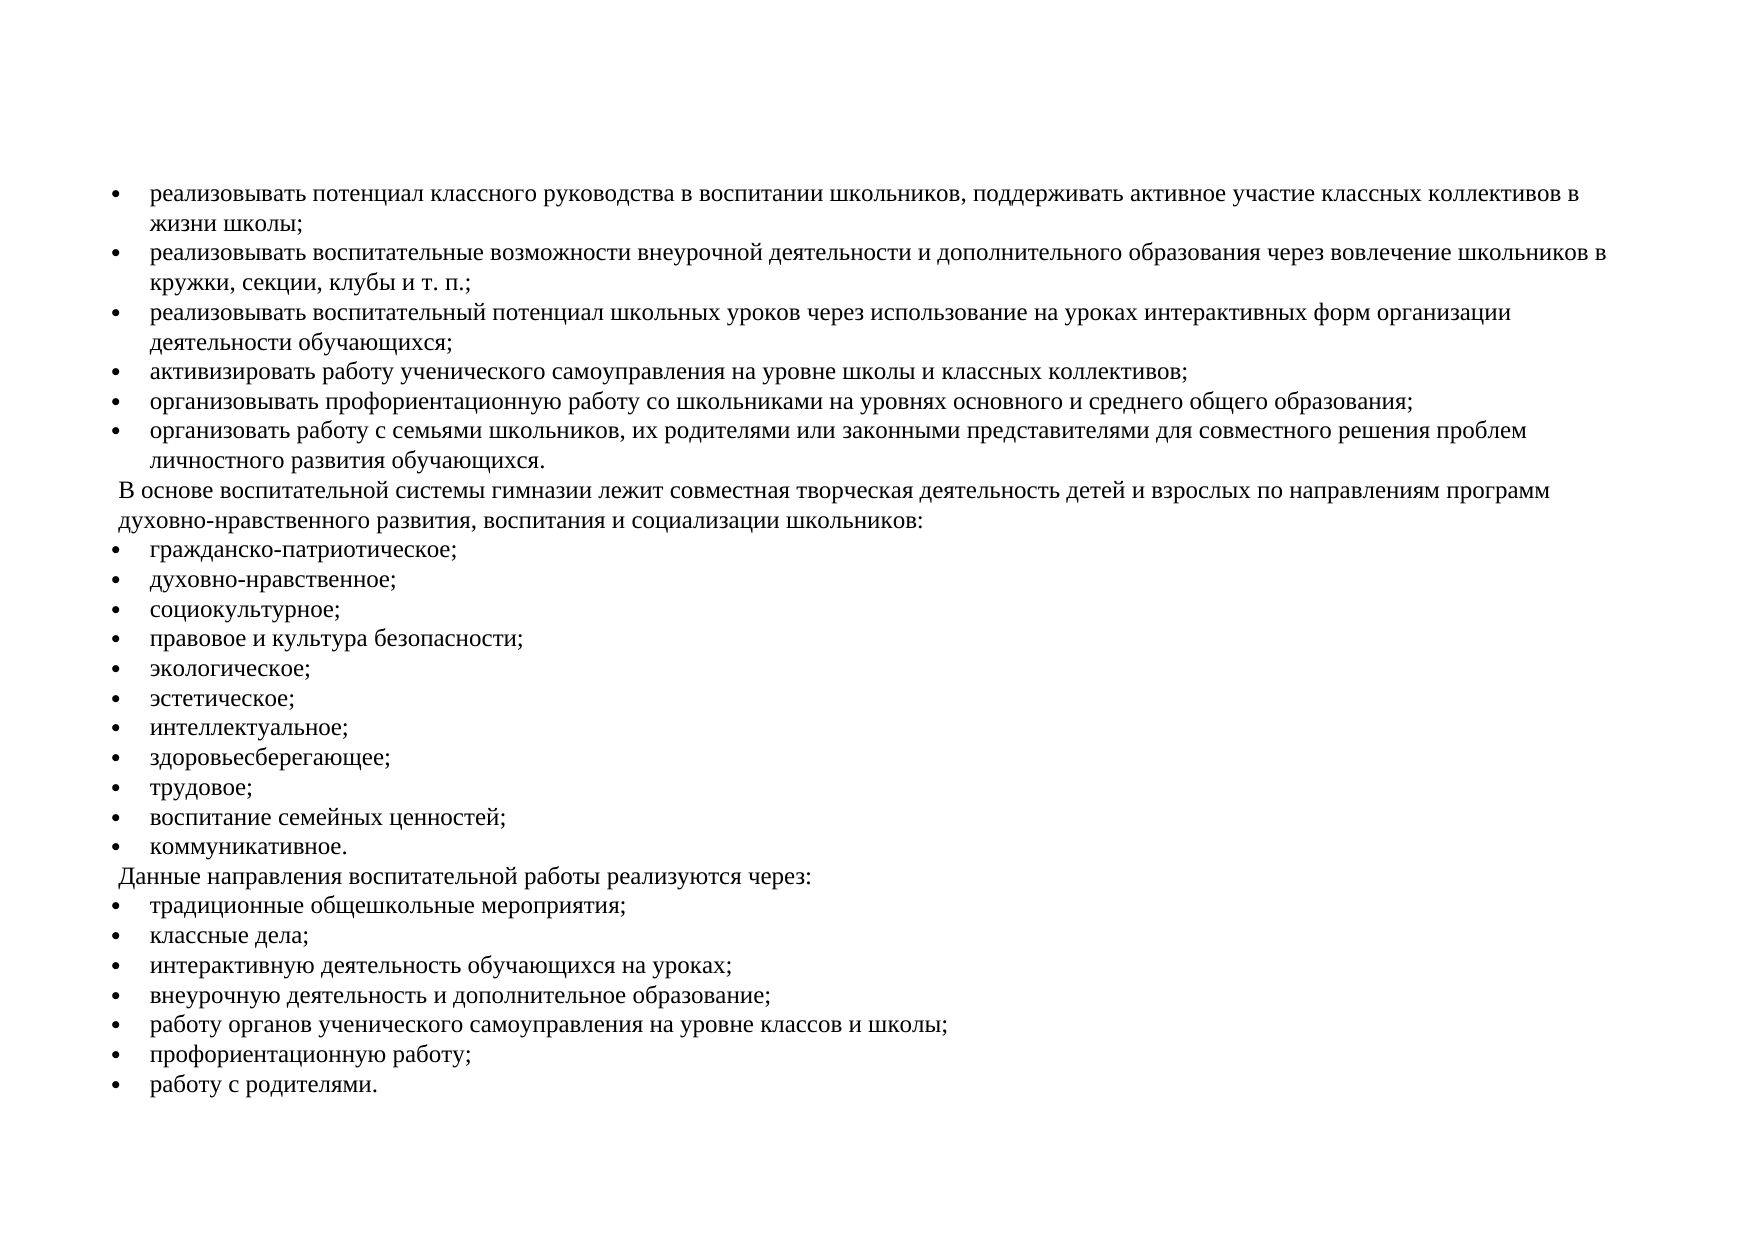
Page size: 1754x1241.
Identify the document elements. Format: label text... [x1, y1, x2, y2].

text Данные направления воспитательной работы реализуются через: [118, 860, 1636, 890]
list интеллектуальное; [112, 712, 1636, 741]
list коммуникативное. [112, 830, 1636, 860]
list организовать работу с семьями школьников, их родителями или законными представителями для совместного решения проблем личностного развития обучающихся. [112, 415, 1636, 474]
list духовно-нравственное; [112, 563, 1636, 593]
list реализовывать воспитательные возможности внеурочной деятельности и дополнительного образования через вовлечение школьников в кружки, секции, клубы и т. п.; [112, 237, 1636, 296]
list работу органов ученического самоуправления на уровне классов и школы; [112, 1008, 1636, 1038]
text В основе воспитательной системы гимназии лежит совместная творческая деятельность детей и взрослых по направлениям программ духовно-нравственного развития, воспитания и социализации школьников: [118, 474, 1636, 533]
list организовывать профориентационную работу со школьниками на уровнях основного и среднего общего образования; [112, 385, 1636, 415]
list активизировать работу ученического самоуправления на уровне школы и классных коллективов; [112, 355, 1636, 385]
list работу с родителями. [112, 1068, 1636, 1097]
list воспитание семейных ценностей; [112, 801, 1636, 830]
list традиционные общешкольные мероприятия; [112, 890, 1636, 919]
list здоровьесберегающее; [112, 741, 1636, 771]
list экологическое; [112, 652, 1636, 682]
list эстетическое; [112, 682, 1636, 712]
list трудовое; [112, 771, 1636, 801]
list интерактивную деятельность обучающихся на уроках; [112, 949, 1636, 979]
list реализовывать потенциал классного руководства в воспитании школьников, поддерживать активное участие классных коллективов в жизни школы; [112, 177, 1636, 237]
list внеурочную деятельность и дополнительное образование; [112, 979, 1636, 1008]
list гражданско-патриотическое; [112, 533, 1636, 563]
list реализовывать воспитательный потенциал школьных уроков через использование на уроках интерактивных форм организации деятельности обучающихся; [112, 296, 1636, 355]
list правовое и культура безопасности; [112, 622, 1636, 652]
list профориентационную работу; [112, 1038, 1636, 1068]
list социокультурное; [112, 593, 1636, 622]
list классные дела; [112, 919, 1636, 949]
